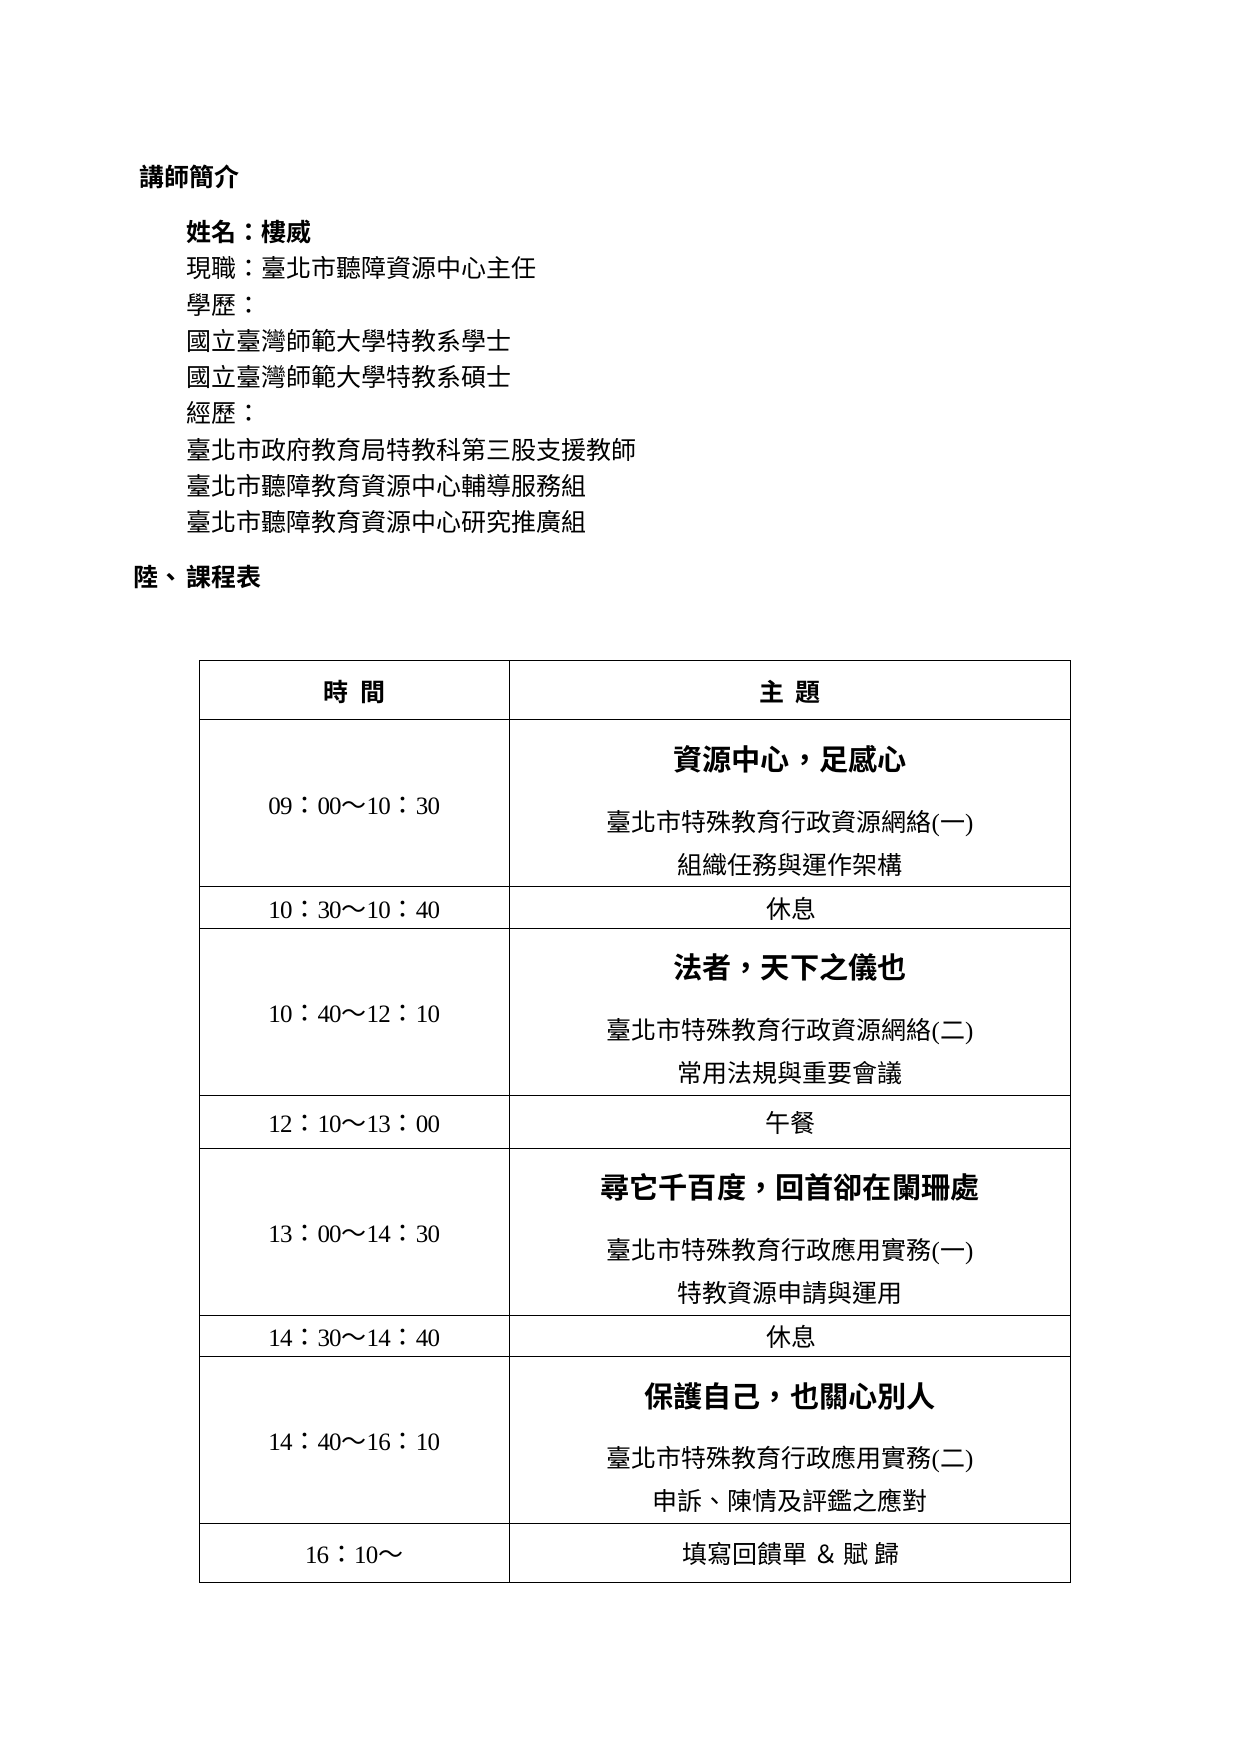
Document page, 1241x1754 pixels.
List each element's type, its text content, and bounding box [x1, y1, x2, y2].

table_cell 14：30～14：40 [200, 1316, 509, 1356]
list 課程表 [133, 558, 1137, 594]
table_cell 午餐 [510, 1096, 1070, 1148]
text 臺北市聽障教育資源中心研究推廣組 [187, 503, 1137, 539]
table_cell 09：00～10：30 [200, 720, 509, 886]
table_cell 休息 [510, 1316, 1070, 1356]
text 講師簡介 [133, 156, 1137, 194]
text 經歷： [187, 394, 1137, 430]
text 臺北市政府教育局特教科第三股支援教師 [187, 430, 1137, 466]
list 現職：臺北市聽障資源中心主任 [186, 249, 1137, 285]
text 臺北市聽障教育資源中心輔導服務組 [187, 466, 1137, 503]
table_cell 法者，天下之儀也 臺北市特殊教育行政資源網絡(二) 常用法規與重要會議 [510, 929, 1070, 1094]
table_cell 10：40～12：10 [200, 929, 509, 1094]
table_cell 13：00～14：30 [200, 1149, 509, 1315]
table_cell 尋它千百度，回首卻在闌珊處 臺北市特殊教育行政應用實務(一) 特教資源申請與運用 [510, 1149, 1070, 1315]
table_cell 填寫回饋單 ＆ 賦 歸 [510, 1524, 1070, 1582]
list 姓名：樓威 [186, 213, 1137, 249]
table_cell 資源中心，足感心 臺北市特殊教育行政資源網絡(一) 組織任務與運作架構 [510, 720, 1070, 886]
list 國立臺灣師範大學特教系碩士 [186, 358, 1137, 394]
table_cell 16：10～ [200, 1524, 509, 1582]
list 學歷： [186, 285, 1137, 321]
table_cell 保護自己，也關心別人 臺北市特殊教育行政應用實務(二) 申訴、陳情及評鑑之應對 [510, 1357, 1070, 1523]
table_header 時 間 [200, 661, 509, 719]
table_cell 10：30～10：40 [200, 887, 509, 928]
table_cell 休息 [510, 887, 1070, 928]
table_header 主 題 [510, 661, 1070, 719]
list 國立臺灣師範大學特教系學士 [186, 321, 1137, 358]
table_cell 12：10～13：00 [200, 1096, 509, 1148]
table_cell 14：40～16：10 [200, 1357, 509, 1523]
